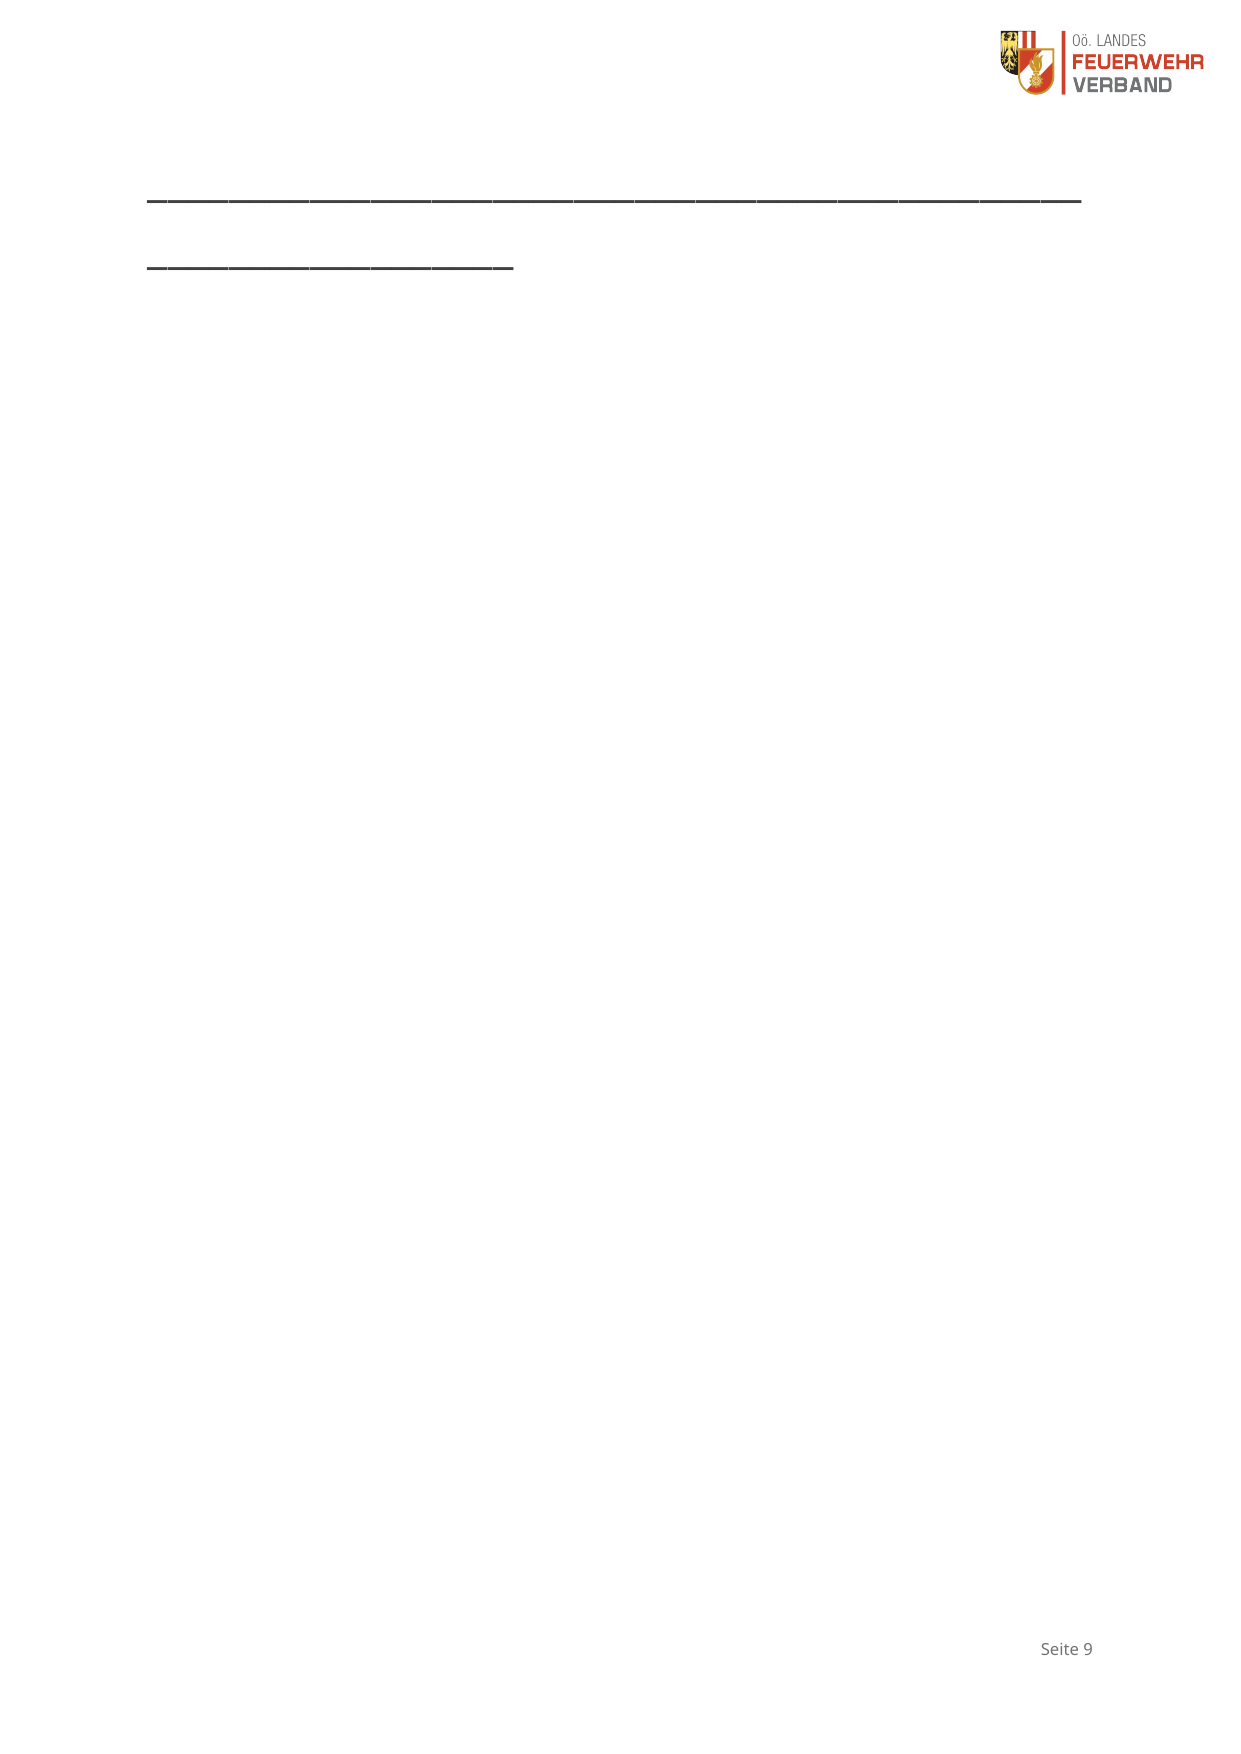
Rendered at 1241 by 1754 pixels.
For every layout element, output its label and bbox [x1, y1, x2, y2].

text [148, 148, 1093, 277]
picture [997, 25, 1210, 101]
